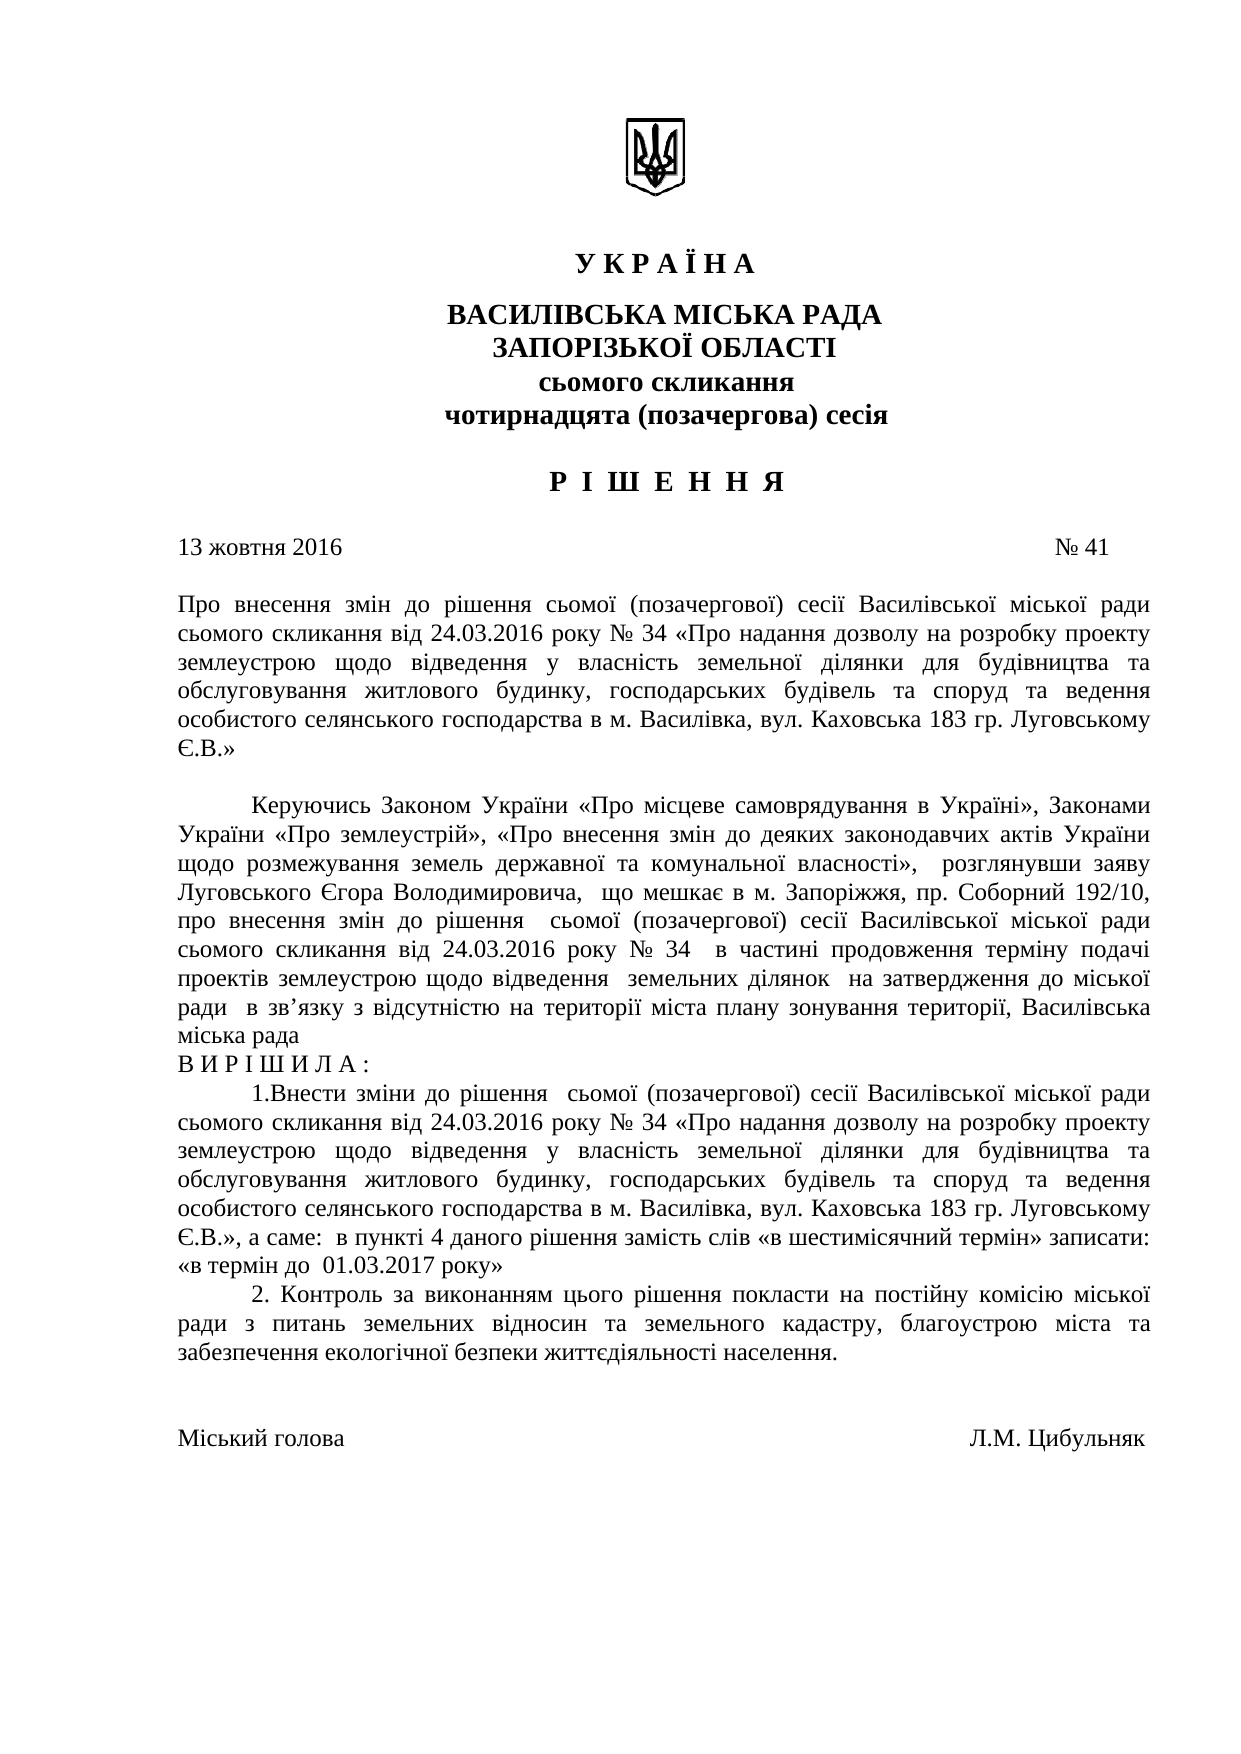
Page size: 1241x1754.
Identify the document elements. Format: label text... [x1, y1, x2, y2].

title У К Р А Ї Н А [177, 247, 1152, 280]
text Про внесення змін до рішення сьомої (позачергової) сесії Василівської міської ради сьомого скликання від 24.03.2016 року № 34 «Про надання дозволу на розробку проекту землеустрою щодо відведення у власність земельної ділянки для будівництва та обслуговування житлового будинку, господарських будівель та споруд та ведення особистого селянського господарства в м. Василівка, вул. Каховська 183 гр. Луговському Є.В.» [177, 589, 1152, 762]
text Керуючись Законом України «Про місцеве самоврядування в Україні», Законами України «Про землеустрій», «Про внесення змін до деяких законодавчих актів України щодо розмежування земель державної та комунальної власності», розглянувши заяву Луговського Єгора Володимировича, що мешкає в м. Запоріжжя, пр. Соборний 192/10, про внесення змін до рішення сьомої (позачергової) сесії Василівської міської ради сьомого скликання від 24.03.2016 року № 34 в частині продовження терміну подачі проектів землеустрою щодо відведення земельних ділянок на затвердження до міської ради в зв’язку з відсутністю на території міста плану зонування території, Василівська міська рада [177, 790, 1152, 1049]
text Міський голова Л.М. Цибульняк [177, 1423, 1152, 1452]
text 13 жовтня 2016 № 41 [177, 532, 1156, 560]
text сьомого скликання [177, 364, 1156, 397]
text чотирнадцята (позачергова) сесія [177, 397, 1156, 431]
subtitle ЗАПОРІЗЬКОЇ ОБЛАСТІ [177, 330, 1152, 364]
text 1.Внести зміни до рішення сьомої (позачергової) сесії Василівської міської ради сьомого скликання від 24.03.2016 року № 34 «Про надання дозволу на розробку проекту землеустрою щодо відведення у власність земельної ділянки для будівництва та обслуговування житлового будинку, господарських будівель та споруд та ведення особистого селянського господарства в м. Василівка, вул. Каховська 183 гр. Луговському Є.В.», а саме: в пункті 4 даного рішення замість слів «в шестимісячний термін» записати: «в термін до 01.03.2017 року» [177, 1078, 1152, 1279]
text В И Р І Ш И Л А : [177, 1049, 1152, 1078]
text 2. Контроль за виконанням цього рішення покласти на постійну комісію міської ради з питань земельних відносин та земельного кадастру, благоустрою міста та забезпечення екологічної безпеки життєдіяльності населення. [177, 1279, 1152, 1365]
text Р І Ш Е Н Н Я [177, 464, 1156, 498]
subtitle ВАСИЛІВСЬКА МІСЬКА РАДА [177, 297, 1152, 330]
